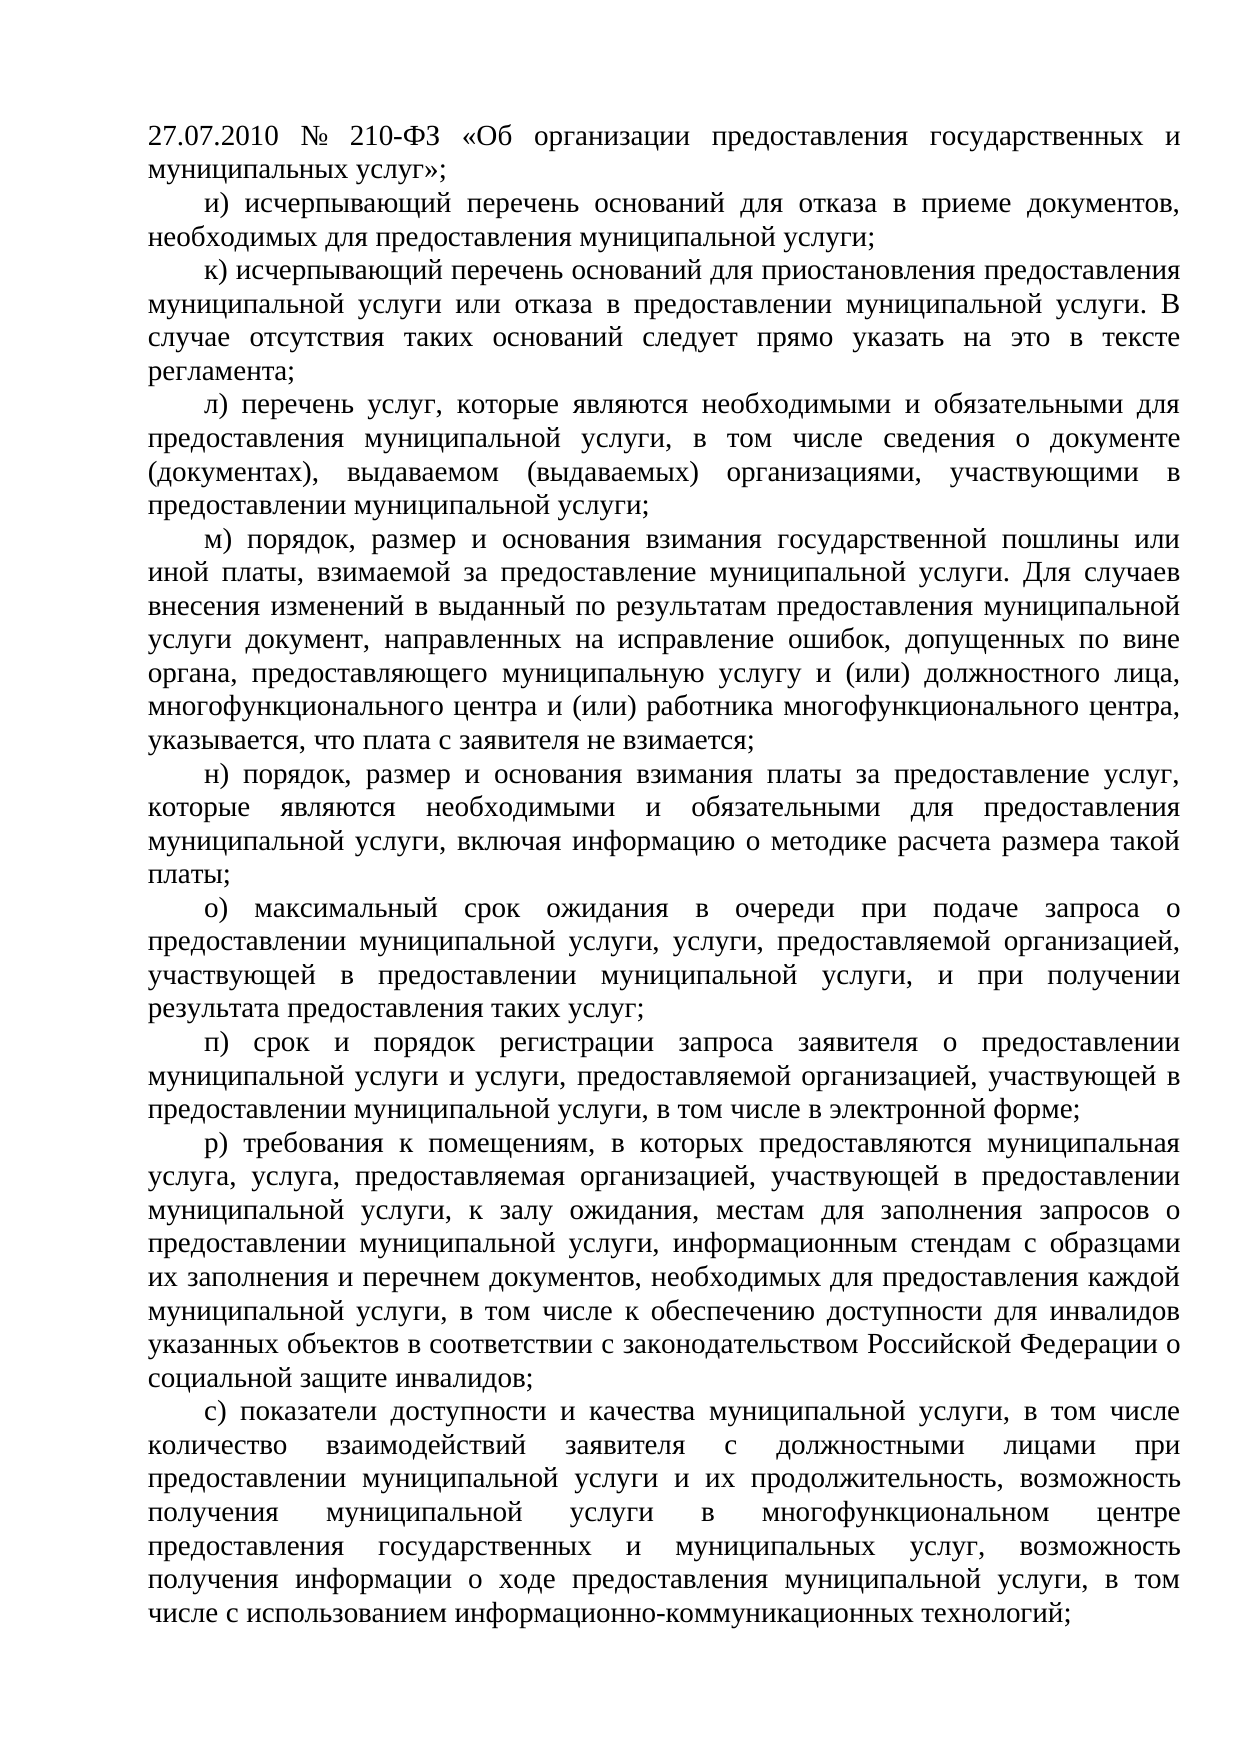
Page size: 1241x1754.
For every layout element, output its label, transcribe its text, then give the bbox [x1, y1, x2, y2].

text р) требования к помещениям, в которых предоставляются муниципальная услуга, услуга, предоставляемая организацией, участвующей в предоставлении муниципальной услуги, к залу ожидания, местам для заполнения запросов о предоставлении муниципальной услуги, информационным стендам с образцами их заполнения и перечнем документов, необходимых для предоставления каждой муниципальной услуги, в том числе к обеспечению доступности для инвалидов указанных объектов в соответствии с законодательством Российской Федерации о социальной защите инвалидов; [148, 1125, 1181, 1393]
text с) показатели доступности и качества муниципальной услуги, в том числе количество взаимодействий заявителя с должностными лицами при предоставлении муниципальной услуги и их продолжительность, возможность получения муниципальной услуги в многофункциональном центре предоставления государственных и муниципальных услуг, возможность получения информации о ходе предоставления муниципальной услуги, в том числе с использованием информационно-коммуникационных технологий; [148, 1394, 1181, 1628]
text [148, 118, 1181, 185]
text л) перечень услуг, которые являются необходимыми и обязательными для предоставления муниципальной услуги, в том числе сведения о документе (документах), выдаваемом (выдаваемых) организациями, участвующими в предоставлении муниципальной услуги; [148, 387, 1181, 521]
text к) исчерпывающий перечень оснований для приостановления предоставления муниципальной услуги или отказа в предоставлении муниципальной услуги. В случае отсутствия таких оснований следует прямо указать на это в тексте регламента; [148, 252, 1181, 387]
text п) срок и порядок регистрации запроса заявителя о предоставлении муниципальной услуги и услуги, предоставляемой организацией, участвующей в предоставлении муниципальной услуги, в том числе в электронной форме; [148, 1024, 1181, 1125]
text о) максимальный срок ожидания в очереди при подаче запроса о предоставлении муниципальной услуги, услуги, предоставляемой организацией, участвующей в предоставлении муниципальной услуги, и при получении результата предоставления таких услуг; [148, 890, 1181, 1024]
text н) порядок, размер и основания взимания платы за предоставление услуг, которые являются необходимыми и обязательными для предоставления муниципальной услуги, включая информацию о методике расчета размера такой платы; [148, 756, 1181, 890]
text м) порядок, размер и основания взимания государственной пошлины или иной платы, взимаемой за предоставление муниципальной услуги. Для случаев внесения изменений в выданный по результатам предоставления муниципальной услуги документ, направленных на исправление ошибок, допущенных по вине органа, предоставляющего муниципальную услугу и (или) должностного лица, многофункционального центра и (или) работника многофункционального центра, указывается, что плата с заявителя не взимается; [148, 521, 1181, 756]
text и) исчерпывающий перечень оснований для отказа в приеме документов, необходимых для предоставления муниципальной услуги; [148, 185, 1181, 252]
